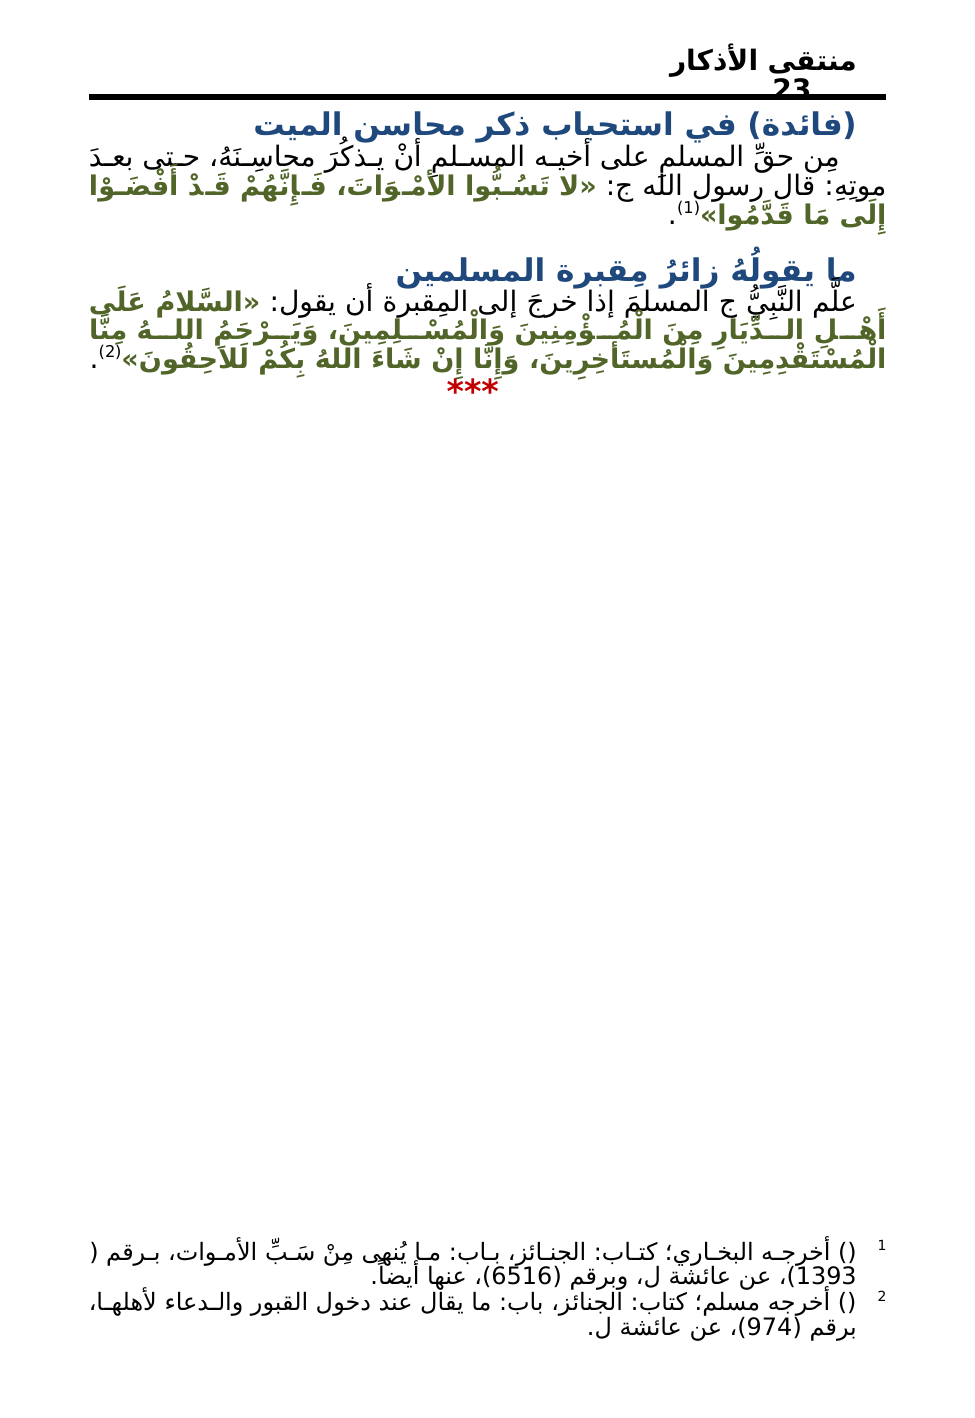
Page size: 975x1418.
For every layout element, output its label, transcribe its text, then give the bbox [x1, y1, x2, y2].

text (فائدة) في استحباب ذكر محاسن الميت [89, 106, 857, 143]
text ما يقولُهُ زائرُ مِقبرة المسلمين [89, 252, 857, 288]
text *** [89, 376, 886, 410]
text علَّم النَّبِيُّ ج المسلمَ إذا خرجَ إلى المِقبرة أن يقول: «السَّلامُ عَلَى أَهْلِ الدِّيَارِ مِنَ الْمُؤْمِنِينَ وَالْمُسْلِمِينَ، وَيَرْحَمُ اللهُ مِنَّا الْمُسْتَقْدِمِينَ وَالْمُستَأخِرِينَ، وَإِنَّا إِنْ شَاءَ اللهُ بِكُمْ لَلاَحِقُونَ»(). [89, 288, 886, 376]
text مِن حقِّ المسلمِ على أخيه المسلمِ أنْ يذكُرَ محاسِنَهُ، حتى بعدَ موتِهِ: قال رسول الله ج: «لا تَسُبُّوا الأمْوَاتَ، فَإِنَّهُمْ قَدْ أَفْضَوْا إِلَى مَا قَدَّمُوا»(). [89, 143, 886, 231]
